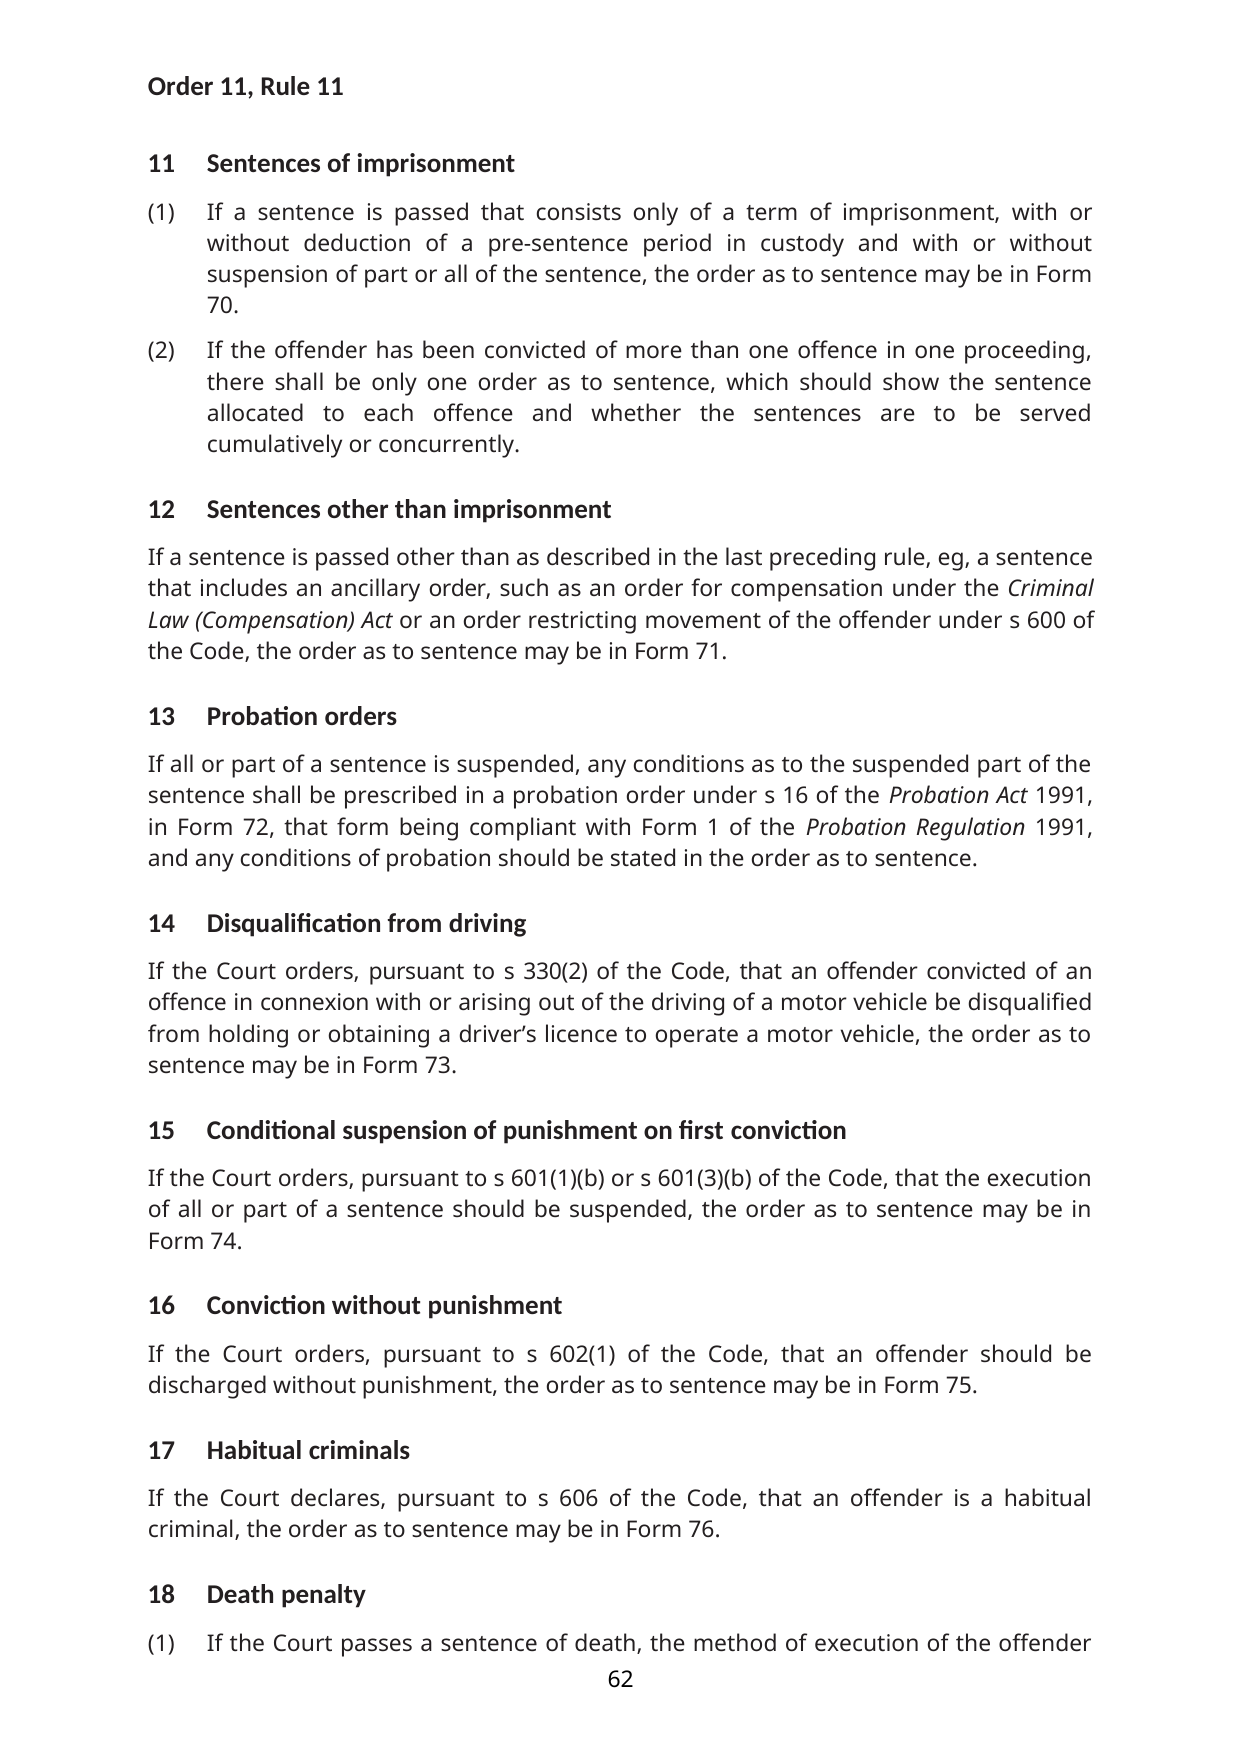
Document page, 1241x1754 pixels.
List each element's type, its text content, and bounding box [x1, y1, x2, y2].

subtitle Conviction without punishment [147, 1288, 1109, 1321]
text If the Court orders, pursuant to s 602(1) of the Code, that an offender should be discharged without punishment, the order as to sentence may be in Form 75. [148, 1338, 1093, 1400]
subtitle Habitual criminals [147, 1433, 1109, 1466]
subtitle Death penalty [147, 1577, 1109, 1610]
subtitle Probation orders [147, 699, 1109, 732]
list If the offender has been convicted of more than one offence in one proceeding, there shall be only one order as to sentence, which should show the sentence allocated to each offence and whether the sentences are to be served cumulatively or concurrently. [148, 334, 1093, 459]
subtitle Disqualification from driving [147, 906, 1109, 939]
text If the Court orders, pursuant to s 330(2) of the Code, that an offender convicted of an offence in connexion with or arising out of the driving of a motor vehicle be disqualified from holding or obtaining a driver’s licence to operate a motor vehicle, the order as to sentence may be in Form 73. [148, 955, 1093, 1080]
subtitle Sentences other than imprisonment [147, 492, 1109, 525]
text If the Court orders, pursuant to s 601(1)(b) or s 601(3)(b) of the Code, that the execution of all or part of a sentence should be suspended, the order as to sentence may be in Form 74. [148, 1162, 1093, 1256]
list Sentences of imprisonment [147, 146, 1109, 179]
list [148, 1627, 1093, 1658]
list If a sentence is passed that consists only of a term of imprisonment, with or without deduction of a pre-sentence period in custody and with or without suspension of part or all of the sentence, the order as to sentence may be in Form 70. [148, 195, 1093, 320]
text If a sentence is passed other than as described in the last preceding rule, eg, a sentence that includes an ancillary order, such as an order for compensation under the Criminal Law (Compensation) Act or an order restricting movement of the offender under s 600 of the Code, the order as to sentence may be in Form 71. [148, 541, 1094, 666]
subtitle Order 11, Rule 11 [148, 69, 1109, 102]
text If all or part of a sentence is suspended, any conditions as to the suspended part of the sentence shall be prescribed in a probation order under s 16 of the Probation Act 1991, in Form 72, that form being compliant with Form 1 of the Probation Regulation 1991, and any conditions of probation should be stated in the order as to sentence. [148, 748, 1093, 873]
subtitle Conditional suspension of punishment on first conviction [147, 1113, 1109, 1146]
text If the Court declares, pursuant to s 606 of the Code, that an offender is a habitual criminal, the order as to sentence may be in Form 76. [148, 1482, 1093, 1544]
